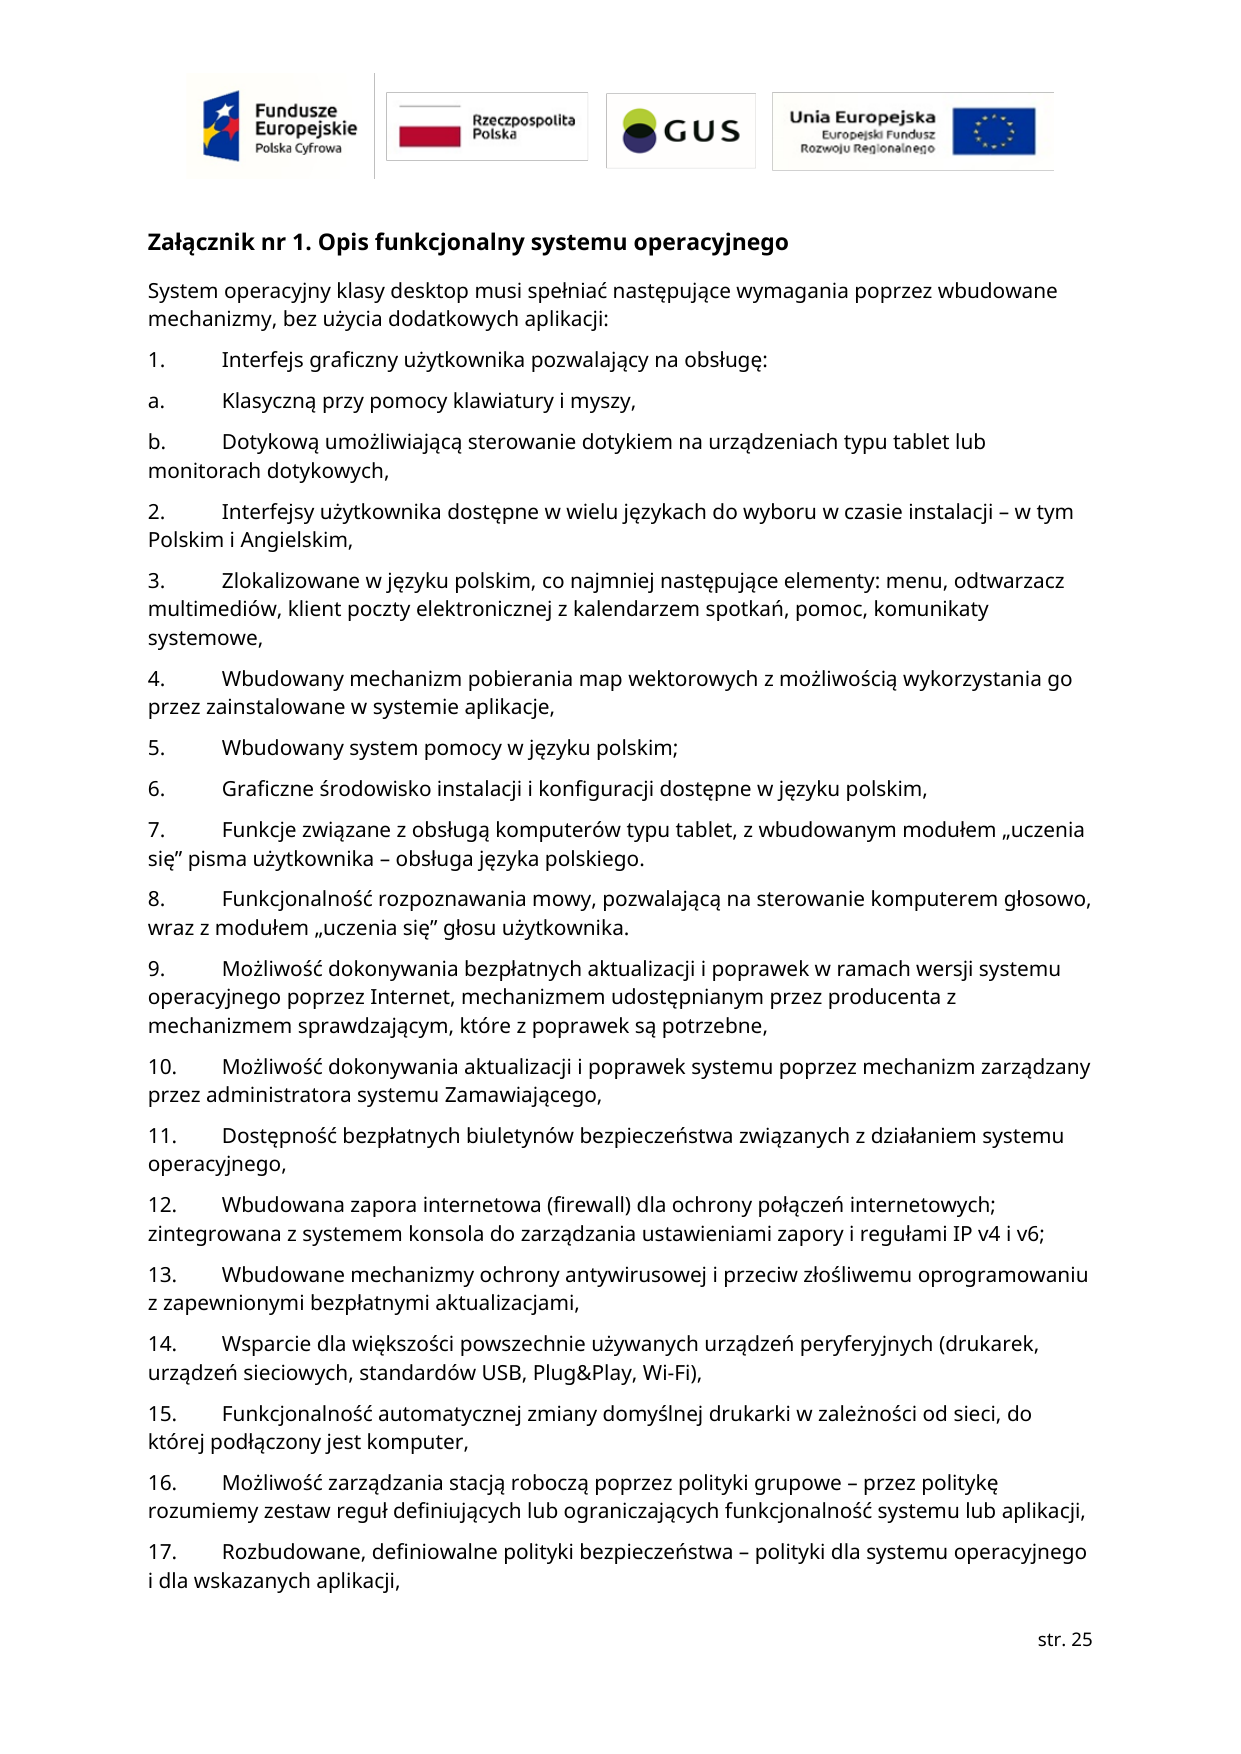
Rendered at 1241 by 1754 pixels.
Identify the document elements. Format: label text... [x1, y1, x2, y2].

text 2. Interfejsy użytkownika dostępne w wielu językach do wyboru w czasie instalacji – w tym Polskim i Angielskim, [148, 497, 1092, 554]
text a. Klasyczną przy pomocy klawiatury i myszy, [148, 386, 1092, 415]
text 4. Wbudowany mechanizm pobierania map wektorowych z możliwością wykorzystania go przez zainstalowane w systemie aplikacje, [148, 664, 1092, 721]
text System operacyjny klasy desktop musi spełniać następujące wymagania poprzez wbudowane mechanizmy, bez użycia dodatkowych aplikacji: [148, 276, 1092, 333]
text 7. Funkcje związane z obsługą komputerów typu tablet, z wbudowanym modułem „uczenia się” pisma użytkownika – obsługa języka polskiego. [148, 815, 1092, 872]
text 16. Możliwość zarządzania stacją roboczą poprzez polityki grupowe – przez politykę rozumiemy zestaw reguł definiujących lub ograniczających funkcjonalność systemu lub aplikacji, [148, 1468, 1092, 1525]
text 5. Wbudowany system pomocy w języku polskim; [148, 733, 1092, 762]
text 13. Wbudowane mechanizmy ochrony antywirusowej i przeciw złośliwemu oprogramowaniu z zapewnionymi bezpłatnymi aktualizacjami, [148, 1260, 1092, 1317]
text 14. Wsparcie dla większości powszechnie używanych urządzeń peryferyjnych (drukarek, urządzeń sieciowych, standardów USB, Plug&Play, Wi-Fi), [148, 1329, 1092, 1386]
text b. Dotykową umożliwiającą sterowanie dotykiem na urządzeniach typu tablet lub monitorach dotykowych, [148, 427, 1092, 484]
text 11. Dostępność bezpłatnych biuletynów bezpieczeństwa związanych z działaniem systemu operacyjnego, [148, 1121, 1092, 1178]
text 6. Graficzne środowisko instalacji i konfiguracji dostępne w języku polskim, [148, 774, 1092, 803]
text Załącznik nr 1. Opis funkcjonalny systemu operacyjnego [148, 226, 1092, 257]
text 1. Interfejs graficzny użytkownika pozwalający na obsługę: [148, 346, 1092, 374]
text 10. Możliwość dokonywania aktualizacji i poprawek systemu poprzez mechanizm zarządzany przez administratora systemu Zamawiającego, [148, 1052, 1092, 1109]
text 3. Zlokalizowane w języku polskim, co najmniej następujące elementy: menu, odtwarzacz multimediów, klient poczty elektronicznej z kalendarzem spotkań, pomoc, komunikaty systemowe, [148, 566, 1092, 651]
text 8. Funkcjonalność rozpoznawania mowy, pozwalającą na sterowanie komputerem głosowo, wraz z modułem „uczenia się” głosu użytkownika. [148, 884, 1092, 941]
text 9. Możliwość dokonywania bezpłatnych aktualizacji i poprawek w ramach wersji systemu operacyjnego poprzez Internet, mechanizmem udostępnianym przez producenta z mechanizmem sprawdzającym, które z poprawek są potrzebne, [148, 954, 1092, 1039]
text 17. Rozbudowane, definiowalne polityki bezpieczeństwa – polityki dla systemu operacyjnego i dla wskazanych aplikacji, [148, 1537, 1092, 1594]
text 15. Funkcjonalność automatycznej zmiany domyślnej drukarki w zależności od sieci, do której podłączony jest komputer, [148, 1399, 1092, 1456]
text 12. Wbudowana zapora internetowa (firewall) dla ochrony połączeń internetowych; zintegrowana z systemem konsola do zarządzania ustawieniami zapory i regułami IP v4 i v6; [148, 1191, 1092, 1247]
picture [186, 73, 1054, 179]
